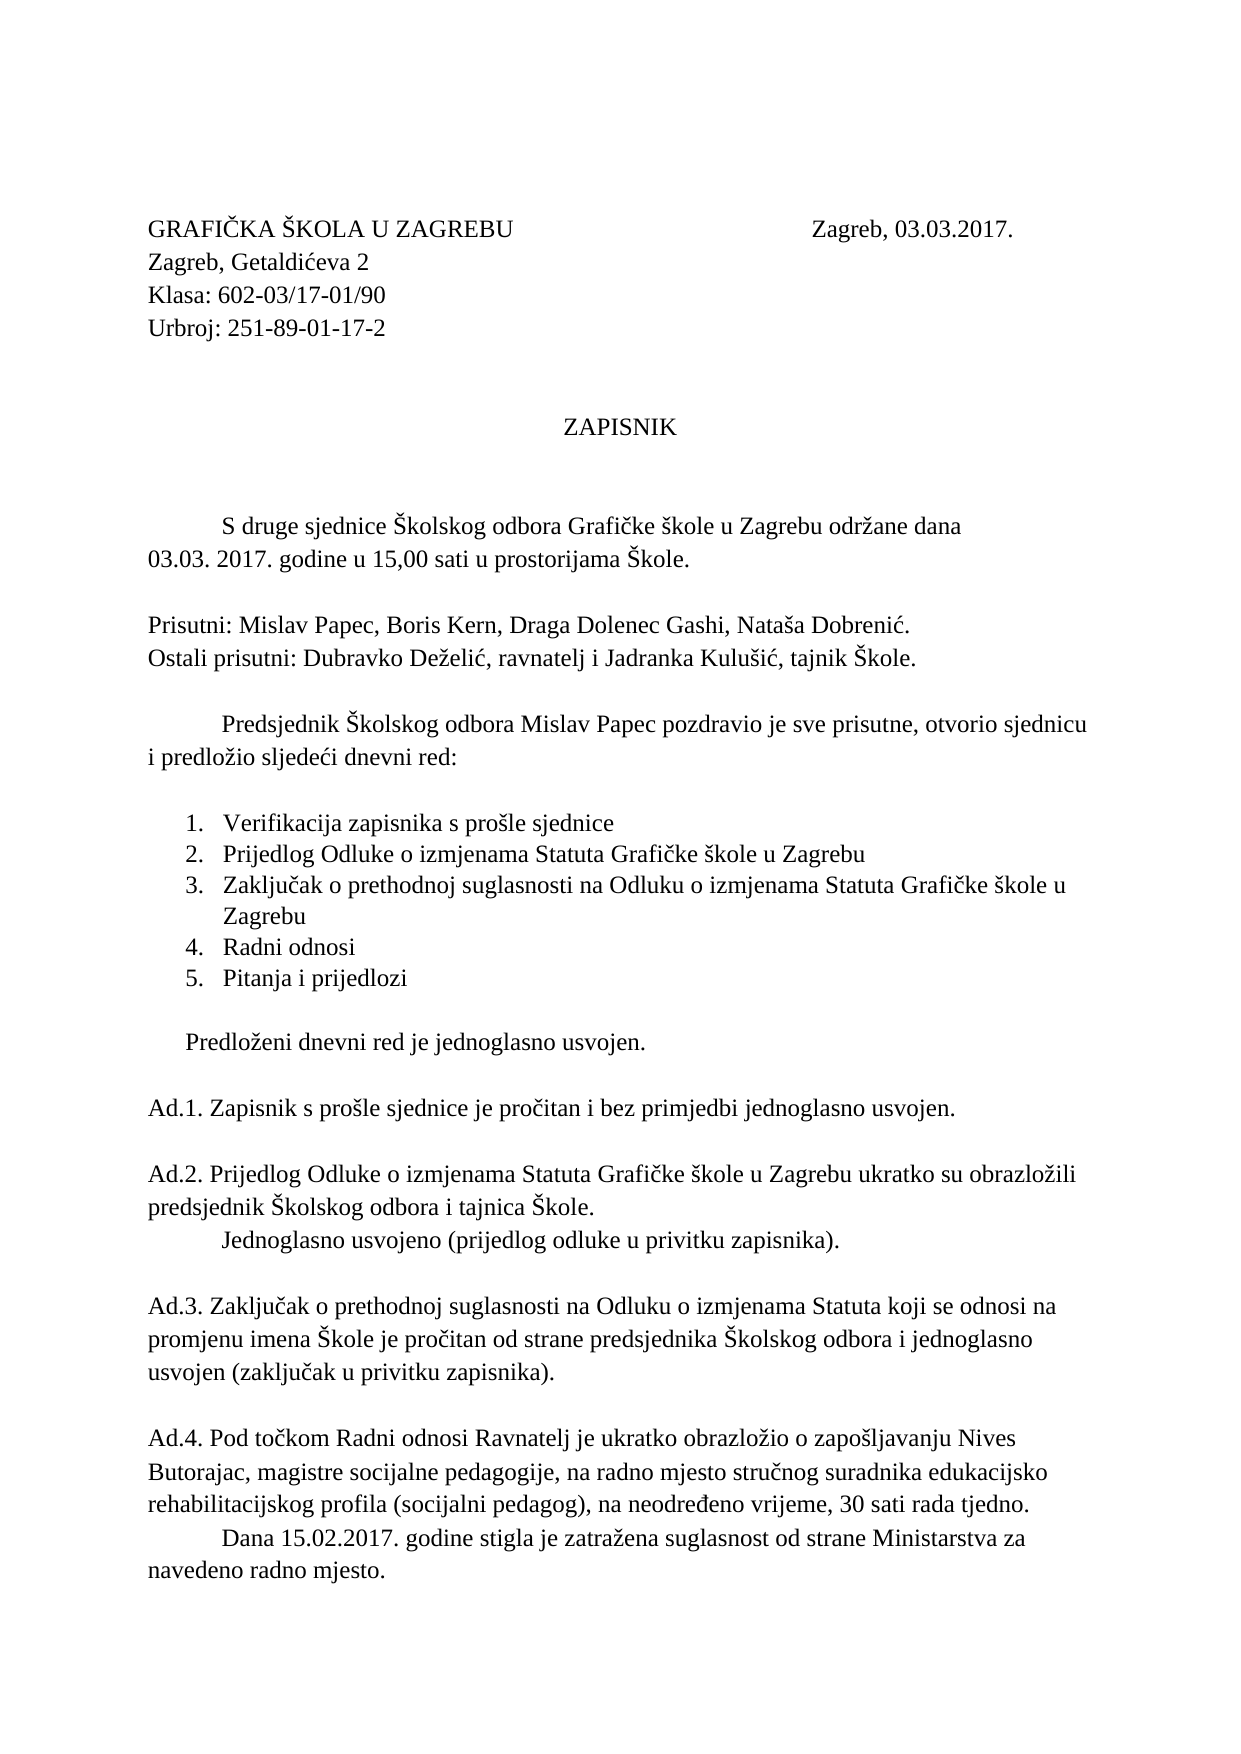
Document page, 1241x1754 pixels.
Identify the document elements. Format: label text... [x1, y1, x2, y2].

text Urbroj: 251-89-01-17-2 [148, 313, 1093, 341]
list Verifikacija zapisnika s prošle sjednice [185, 808, 1093, 837]
text Predsjednik Školskog odbora Mislav Papec pozdravio je sve prisutne, otvorio sjednicu i predložio sljedeći dnevni red: [148, 709, 1093, 771]
text 03.03. 2017. godine u 15,00 sati u prostorijama Škole. [148, 544, 1093, 573]
text Prisutni: Mislav Papec, Boris Kern, Draga Dolenec Gashi, Nataša Dobrenić. [148, 610, 1093, 639]
text Predloženi dnevni red je jednoglasno usvojen. [185, 1027, 1093, 1056]
text Ad.2. Prijedlog Odluke o izmjenama Statuta Grafičke škole u Zagrebu ukratko su obrazložili predsjednik Školskog odbora i tajnica Škole. [148, 1159, 1093, 1221]
text Dana 15.02.2017. godine stigla je zatražena suglasnost od strane Ministarstva za navedeno radno mjesto. [148, 1523, 1093, 1584]
text Ad.1. Zapisnik s prošle sjednice je pročitan i bez primjedbi jednoglasno usvojen. [148, 1093, 1093, 1122]
text Jednoglasno usvojeno (prijedlog odluke u privitku zapisnika). [148, 1225, 1093, 1254]
text Zagreb, Getaldićeva 2 [148, 247, 1093, 275]
text S druge sjednice Školskog odbora Grafičke škole u Zagrebu održane dana [148, 511, 1093, 539]
list Pitanja i prijedlozi [185, 963, 1093, 992]
text ZAPISNIK [148, 412, 1093, 441]
list Radni odnosi [185, 932, 1093, 961]
text Ad.3. Zaključak o prethodnoj suglasnosti na Odluku o izmjenama Statuta koji se odnosi na promjenu imena Škole je pročitan od strane predsjednika Školskog odbora i jednoglasno usvojen (zaključak u privitku zapisnika). [148, 1291, 1093, 1386]
text Ad.4. Pod točkom Radni odnosi Ravnatelj je ukratko obrazložio o zapošljavanju Nives Butorajac, magistre socijalne pedagogije, na radno mjesto stručnog suradnika edukacijsko rehabilitacijskog profila (socijalni pedagog), na neodređeno vrijeme, 30 sati rada tjedno. [148, 1423, 1093, 1518]
text Klasa: 602-03/17-01/90 [148, 280, 1093, 308]
list Prijedlog Odluke o izmjenama Statuta Grafičke škole u Zagrebu [185, 839, 1093, 868]
text GRAFIČKA ŠKOLA U ZAGREBU Zagreb, 03.03.2017. [148, 214, 1093, 242]
text Ostali prisutni: Dubravko Deželić, ravnatelj i Jadranka Kulušić, tajnik Škole. [148, 643, 1093, 672]
list Zaključak o prethodnoj suglasnosti na Odluku o izmjenama Statuta Grafičke škole u Zagrebu [185, 870, 1093, 930]
